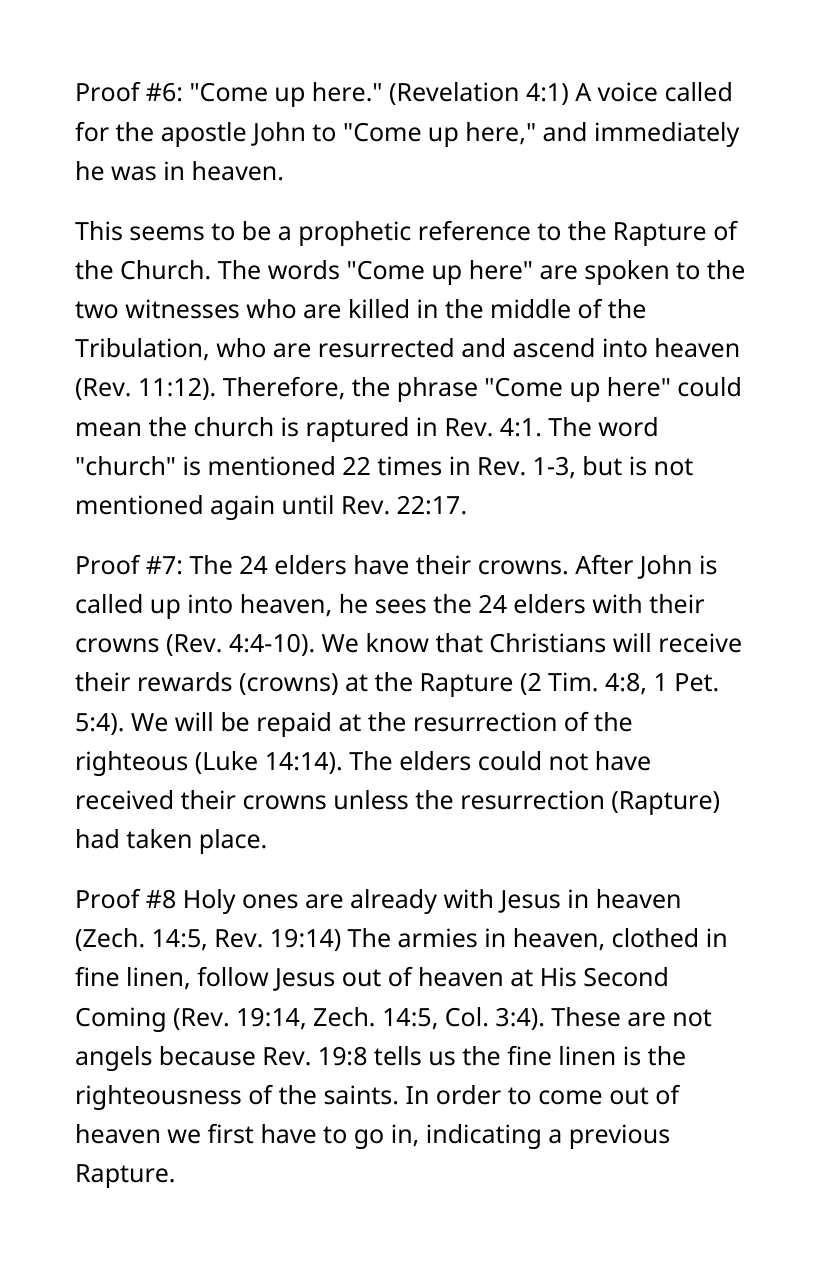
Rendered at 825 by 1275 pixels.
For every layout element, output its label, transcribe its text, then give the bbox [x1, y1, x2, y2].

text This seems to be a prophetic reference to the Rapture of the Church. The words "Come up here" are spoken to the two witnesses who are killed in the middle of the Tribulation, who are resurrected and ascend into heaven (Rev. 11:12). Therefore, the phrase "Come up here" could mean the church is raptured in Rev. 4:1. The word "church" is mentioned 22 times in Rev. 1-3, but is not mentioned again until Rev. 22:17. [75, 213, 750, 522]
text Proof #6: "Come up here." (Revelation 4:1) A voice called for the apostle John to "Come up here," and immediately he was in heaven. [75, 75, 750, 187]
text Proof #7: The 24 elders have their crowns. After John is called up into heaven, he sees the 24 elders with their crowns (Rev. 4:4-10). We know that Christians will receive their rewards (crowns) at the Rapture (2 Tim. 4:8, 1 Pet. 5:4). We will be repaid at the resurrection of the righteous (Luke 14:14). The elders could not have received their crowns unless the resurrection (Rapture) had taken place. [75, 547, 750, 856]
text Proof #8 Holy ones are already with Jesus in heaven (Zech. 14:5, Rev. 19:14) The armies in heaven, clothed in fine linen, follow Jesus out of heaven at His Second Coming (Rev. 19:14, Zech. 14:5, Col. 3:4). These are not angels because Rev. 19:8 tells us the fine linen is the righteousness of the saints. In order to come out of heaven we first have to go in, indicating a previous Rapture. [75, 882, 750, 1190]
